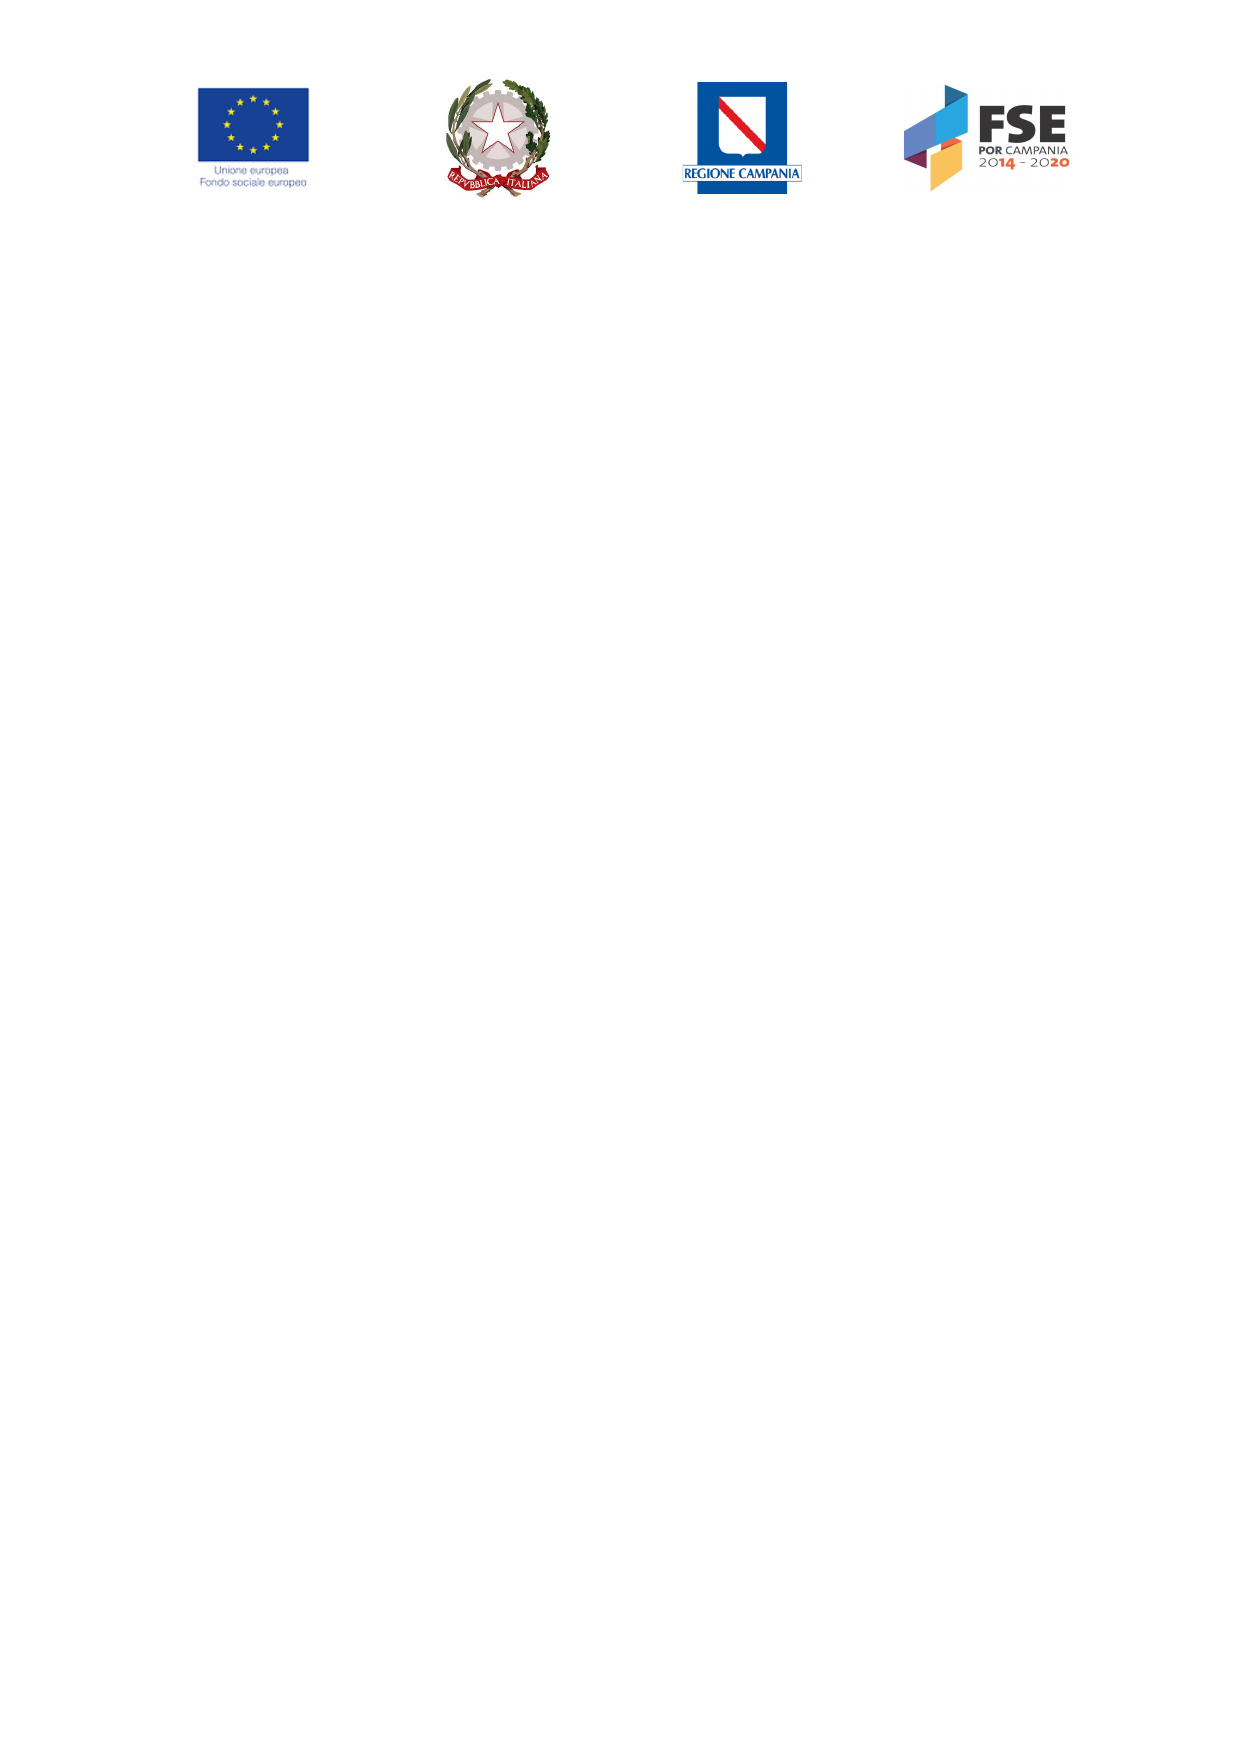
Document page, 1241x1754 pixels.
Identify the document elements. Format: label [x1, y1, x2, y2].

picture [443, 76, 553, 200]
picture [903, 84, 1070, 192]
picture [191, 81, 317, 196]
picture [682, 78, 802, 198]
